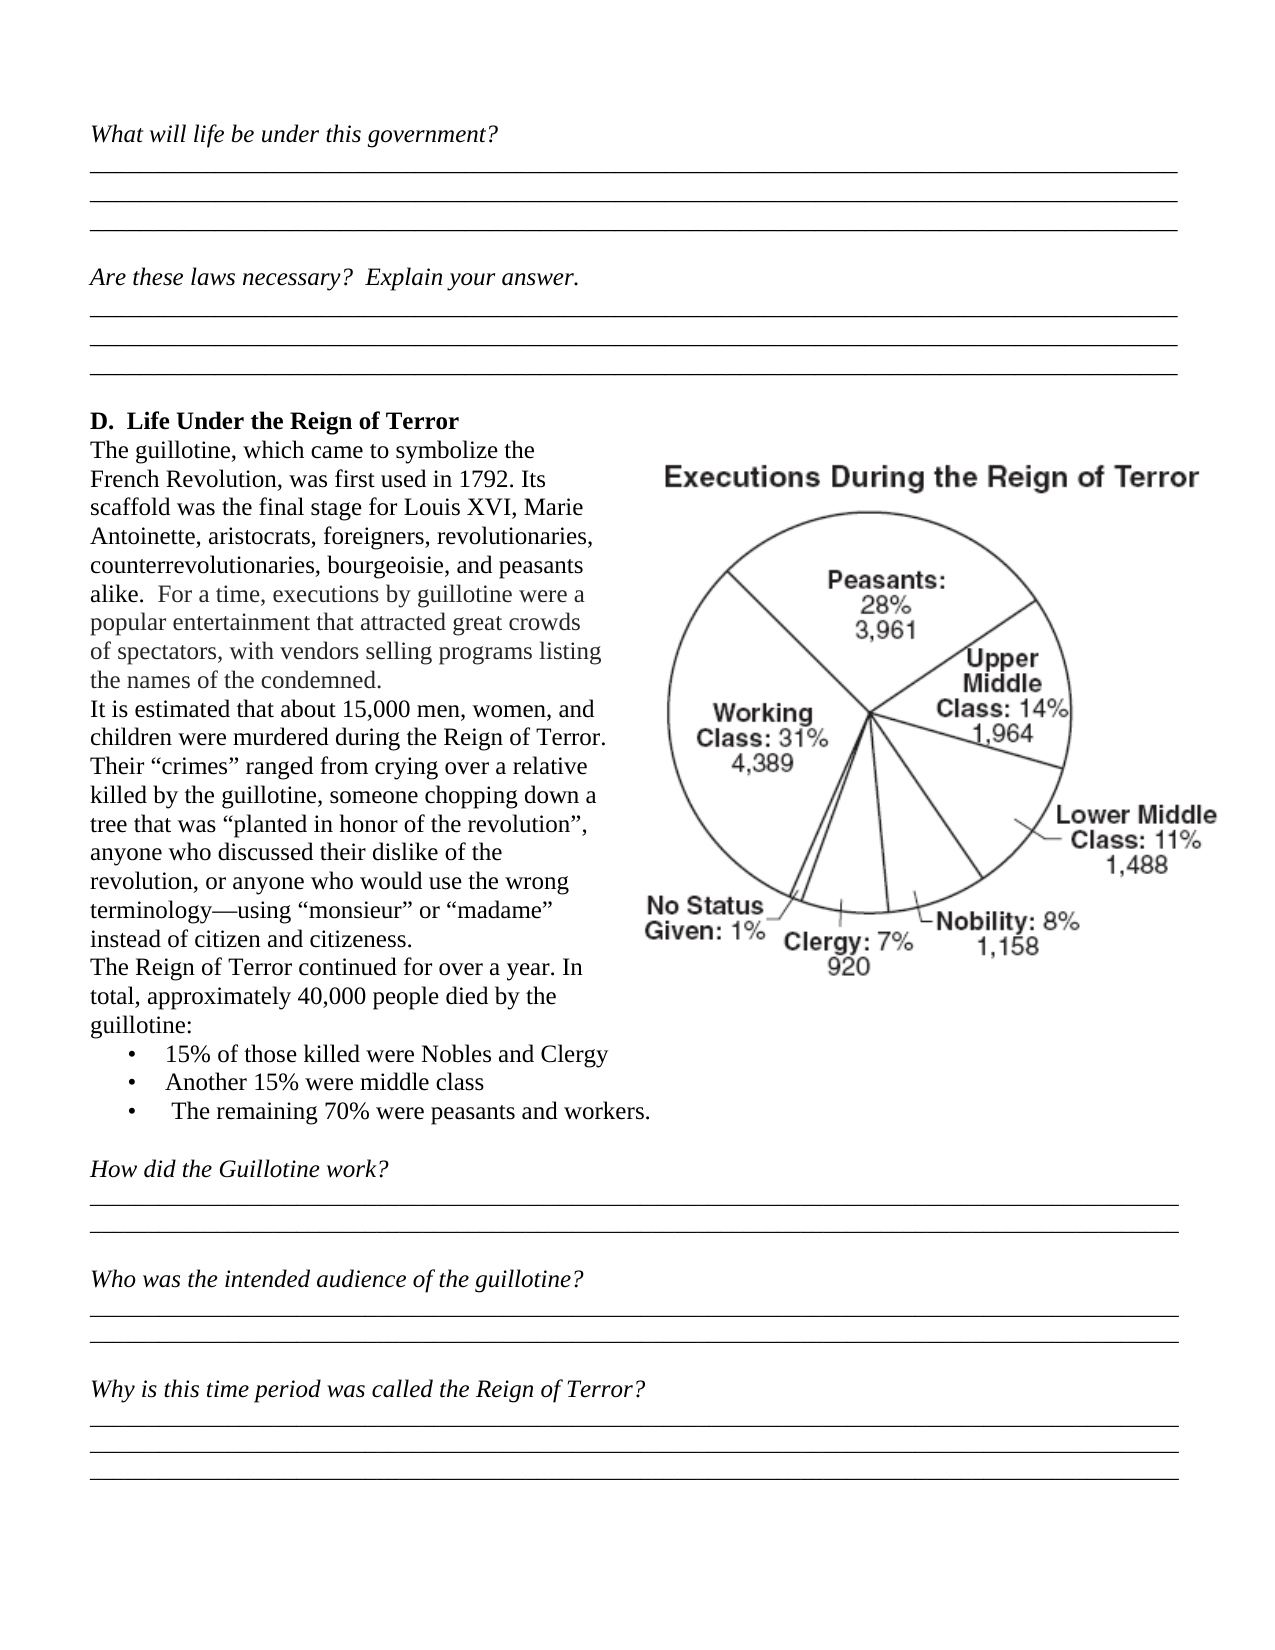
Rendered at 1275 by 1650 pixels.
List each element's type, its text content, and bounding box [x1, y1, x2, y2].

text _____________________________________________________________________________________________________________________________________________________________________________________________________________________________________________________________________ [90, 147, 1187, 234]
text What will life be under this government? [90, 119, 1187, 147]
text The guillotine, which came to symbolize the French Revolution, was first used in 1792. Its scaffold was the final stage for Louis XVI, Marie Antoinette, aristocrats, foreigners, revolutionaries, counterrevolutionaries, bourgeoisie, and peasants alike. For a time, executions by guillotine were a popular entertainment that attracted great crowds of spectators, with vendors selling programs listing the names of the condemned. [90, 435, 1187, 694]
text Who was the intended audience of the guillotine? [90, 1264, 1187, 1293]
text _______________________________________________________________________________________________ [90, 1456, 1187, 1482]
list The remaining 70% were peasants and workers. [127, 1096, 1187, 1125]
text Why is this time period was called the Reign of Terror? [90, 1374, 1187, 1403]
list 15% of those killed were Nobles and Clergy [127, 1039, 1187, 1067]
text It is estimated that about 15,000 men, women, and children were murdered during the Reign of Terror. Their “crimes” ranged from crying over a relative killed by the guillotine, someone chopping down a tree that was “planted in honor of the revolution”, anyone who discussed their dislike of the revolution, or anyone who would use the wrong terminology—using “monsieur” or “madame” instead of citizen and citizeness. [90, 694, 626, 952]
text How did the Guillotine work? ______________________________________________________________________________________________________________________________________________________________________________________________ [90, 1154, 1187, 1235]
text _____________________________________________________________________________________________________________________________________________________________________________________________________________________________________________________________________ [90, 291, 1187, 377]
text ______________________________________________________________________________________________________________________________________________________________________________________________ [90, 1293, 1187, 1345]
list Another 15% were middle class [127, 1067, 1187, 1096]
text ______________________________________________________________________________________________________________________________________________________________________________________________ [90, 1403, 1187, 1456]
text The Reign of Terror continued for over a year. In total, approximately 40,000 people died by the guillotine: [90, 952, 1187, 1039]
text D. Life Under the Reign of Terror [90, 406, 1187, 435]
text Are these laws necessary? Explain your answer. [90, 262, 1187, 291]
